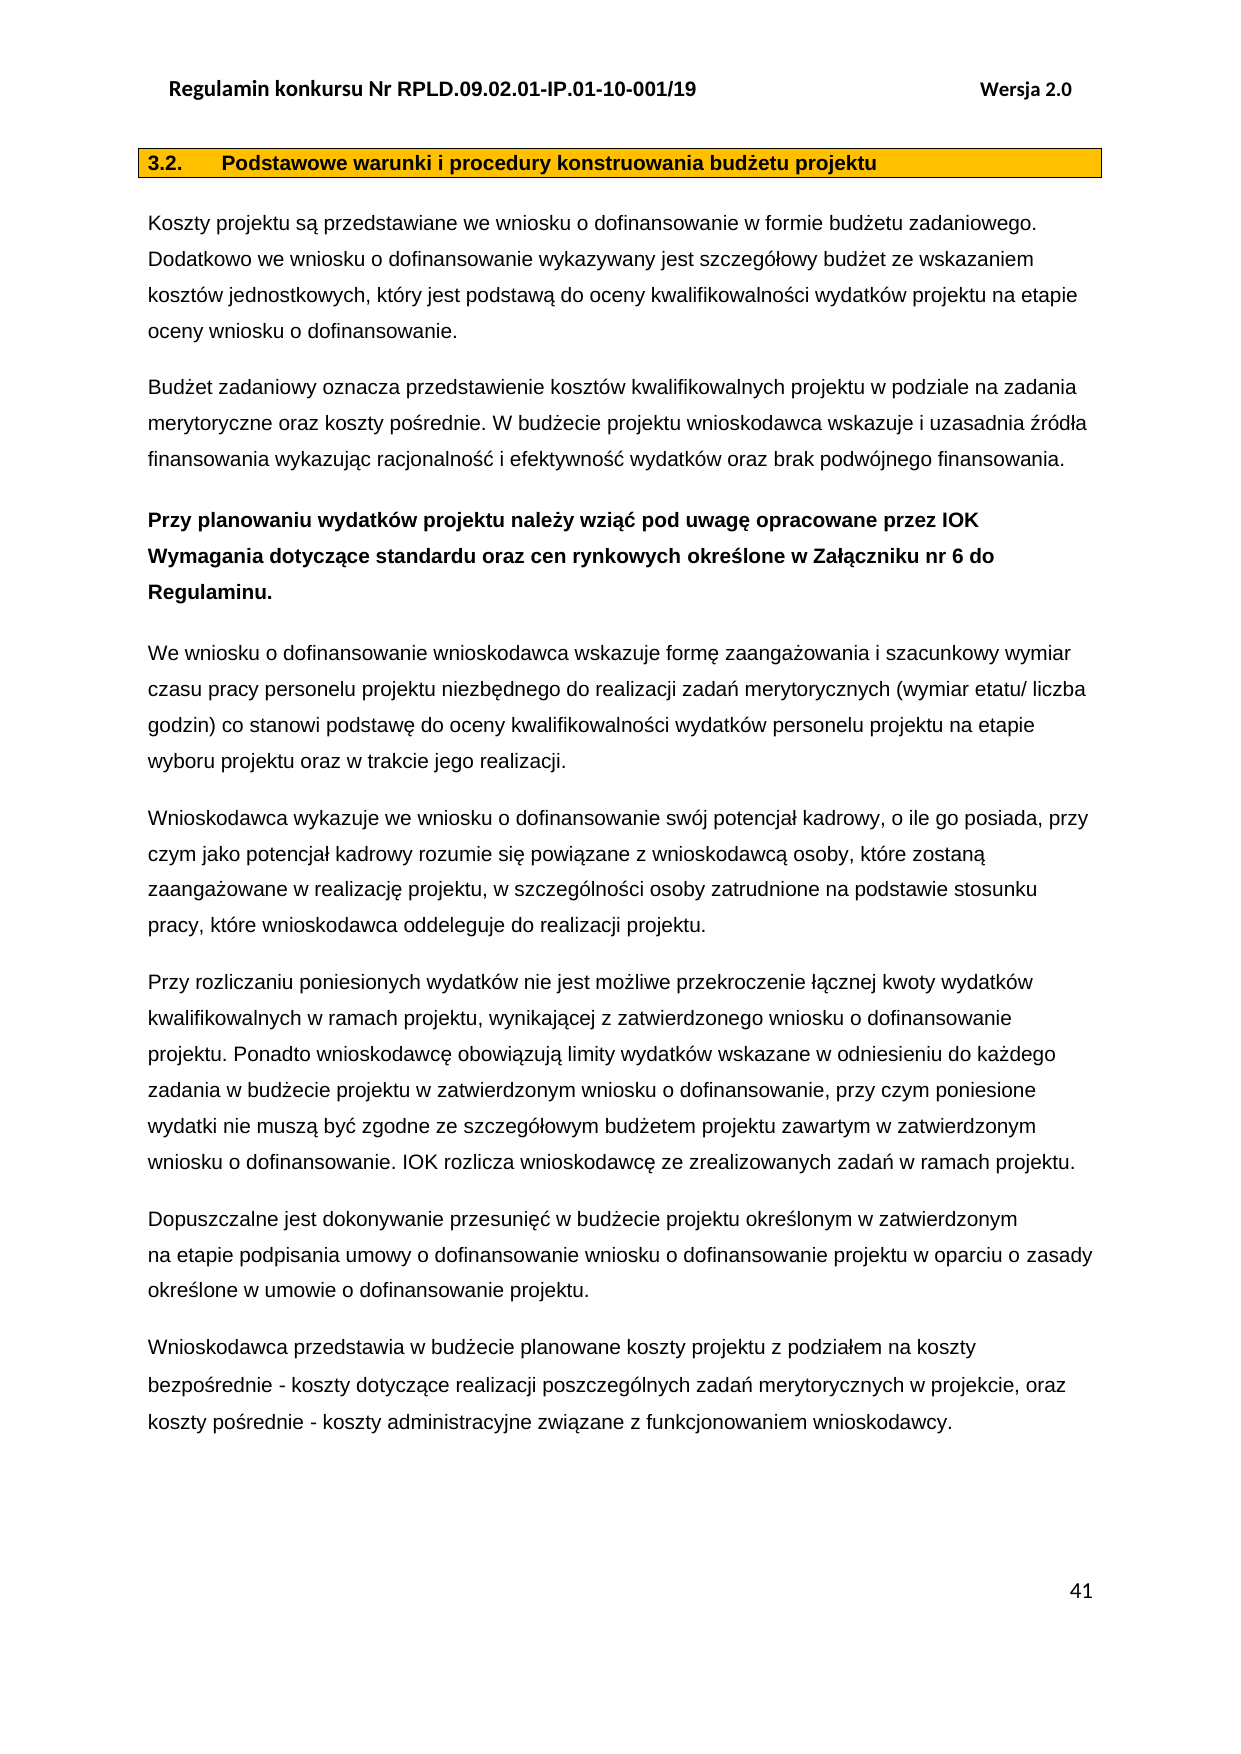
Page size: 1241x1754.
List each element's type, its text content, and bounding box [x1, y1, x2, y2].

text Wnioskodawca wykazuje we wniosku o dofinansowanie swój potencjał kadrowy, o ile go posiada, przy czym jako potencjał kadrowy rozumie się powiązane z wnioskodawcą osoby, które zostaną zaangażowane w realizację projektu, w szczególności osoby zatrudnione na podstawie stosunku pracy, które wnioskodawca oddeleguje do realizacji projektu. [148, 805, 1093, 937]
text Budżet zadaniowy oznacza przedstawienie kosztów kwalifikowalnych projektu w podziale na zadania merytoryczne oraz koszty pośrednie. W budżecie projektu wnioskodawca wskazuje i uzasadnia źródła finansowania wykazując racjonalność i efektywność wydatków oraz brak podwójnego finansowania. [148, 375, 1093, 471]
text Przy rozliczaniu poniesionych wydatków nie jest możliwe przekroczenie łącznej kwoty wydatków kwalifikowalnych w ramach projektu, wynikającej z zatwierdzonego wniosku o dofinansowanie projektu. Ponadto wnioskodawcę obowiązują limity wydatków wskazane w odniesieniu do każdego zadania w budżecie projektu w zatwierdzonym wniosku o dofinansowanie, przy czym poniesione wydatki nie muszą być zgodne ze szczegółowym budżetem projektu zawartym w zatwierdzonym wniosku o dofinansowanie. IOK rozlicza wnioskodawcę ze zrealizowanych zadań w ramach projektu. [148, 970, 1093, 1174]
text We wniosku o dofinansowanie wnioskodawca wskazuje formę zaangażowania i szacunkowy wymiar czasu pracy personelu projektu niezbędnego do realizacji zadań merytorycznych (wymiar etatu/ liczba godzin) co stanowi podstawę do oceny kwalifikowalności wydatków personelu projektu na etapie wyboru projektu oraz w trakcie jego realizacji. [148, 641, 1093, 773]
text Koszty projektu są przedstawiane we wniosku o dofinansowanie w formie budżetu zadaniowego. Dodatkowo we wniosku o dofinansowanie wykazywany jest szczegółowy budżet ze wskazaniem kosztów jednostkowych, który jest podstawą do oceny kwalifikowalności wydatków projektu na etapie oceny wniosku o dofinansowanie. [148, 211, 1093, 342]
text Dopuszczalne jest dokonywanie przesunięć w budżecie projektu określonym w zatwierdzonym na etapie podpisania umowy o dofinansowanie wniosku o dofinansowanie projektu w oparciu o zasady określone w umowie o dofinansowanie projektu. [148, 1206, 1093, 1302]
text Wnioskodawca przedstawia w budżecie planowane koszty projektu z podziałem na koszty bezpośrednie ‐ koszty dotyczące realizacji poszczególnych zadań merytorycznych w projekcie, oraz koszty pośrednie ‐ koszty administracyjne związane z funkcjonowaniem wnioskodawcy. [148, 1335, 1093, 1434]
list Podstawowe warunki i procedury konstruowania budżetu projektu [139, 149, 1101, 177]
text Przy planowaniu wydatków projektu należy wziąć pod uwagę opracowane przez IOK Wymagania dotyczące standardu oraz cen rynkowych określone w Załączniku nr 6 do Regulaminu. [148, 508, 1093, 604]
